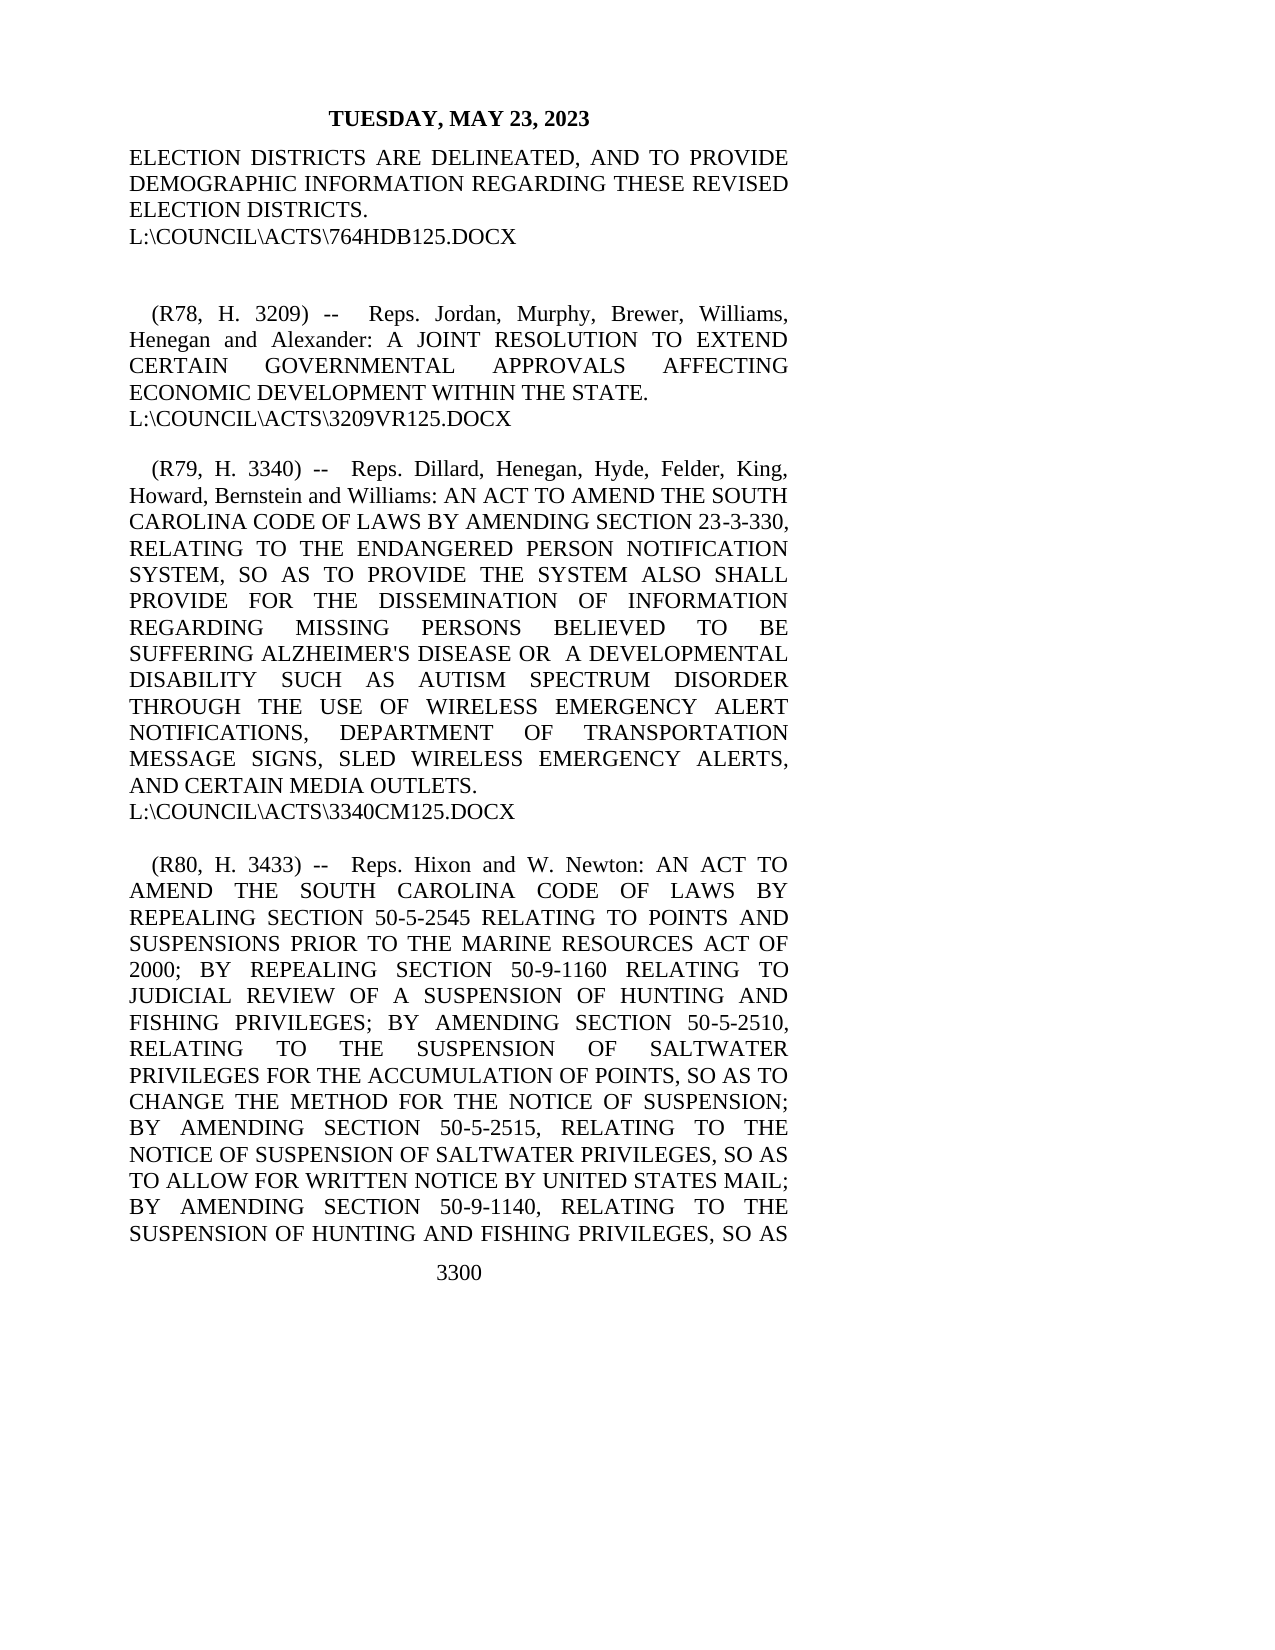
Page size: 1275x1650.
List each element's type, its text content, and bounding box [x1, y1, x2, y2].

text L:\COUNCIL\ACTS\764HDB125.DOCX [129, 223, 789, 249]
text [129, 144, 789, 223]
text (R78, H. 3209) -- Reps. Jordan, Murphy, Brewer, Williams, Henegan and Alexander: A JOINT RESOLUTION TO EXTEND CERTAIN GOVERNMENTAL APPROVALS AFFECTING ECONOMIC DEVELOPMENT WITHIN THE STATE. [129, 300, 789, 405]
text L:\COUNCIL\ACTS\3209VR125.DOCX [129, 405, 789, 431]
text (R79, H. 3340) -- Reps. Dillard, Henegan, Hyde, Felder, King, Howard, Bernstein and Williams: AN ACT TO AMEND THE SOUTH CAROLINA CODE OF LAWS BY AMENDING SECTION 23-3-330, RELATING TO THE ENDANGERED PERSON NOTIFICATION SYSTEM, SO AS TO PROVIDE THE SYSTEM ALSO SHALL PROVIDE FOR THE DISSEMINATION OF INFORMATION REGARDING MISSING PERSONS BELIEVED TO BE SUFFERING ALZHEIMER'S DISEASE OR A DEVELOPMENTAL DISABILITY SUCH AS AUTISM SPECTRUM DISORDER THROUGH THE USE OF WIRELESS EMERGENCY ALERT NOTIFICATIONS, DEPARTMENT OF TRANSPORTATION MESSAGE SIGNS, SLED WIRELESS EMERGENCY ALERTS, AND CERTAIN MEDIA OUTLETS. [129, 456, 789, 798]
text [129, 851, 789, 1246]
text L:\COUNCIL\ACTS\3340CM125.DOCX [129, 798, 789, 824]
